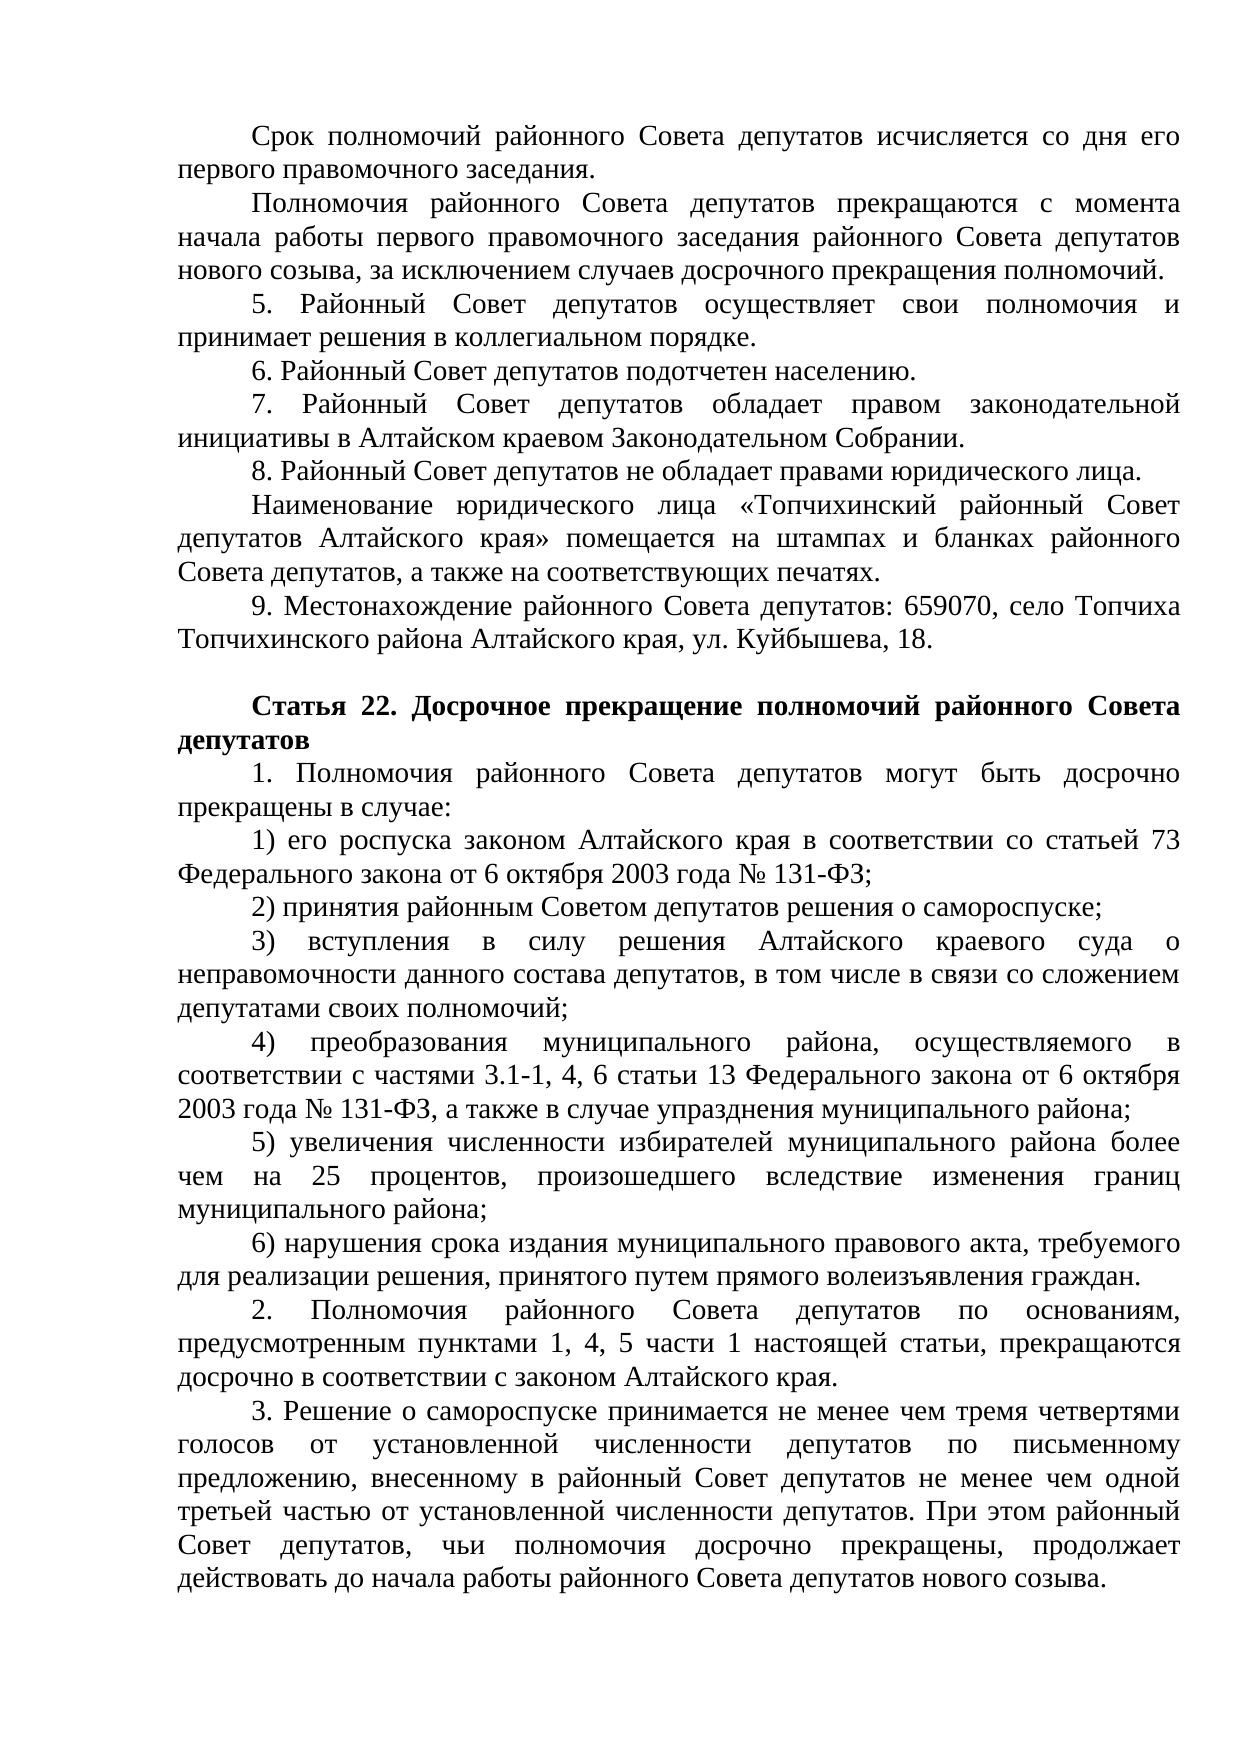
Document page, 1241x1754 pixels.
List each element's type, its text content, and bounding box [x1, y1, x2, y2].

text 3. Решение о самороспуске принимается не менее чем тремя четвертями голосов от установленной численности депутатов по письменному предложению, внесенному в районный Совет депутатов не менее чем одной третьей частью от установленной численности депутатов. При этом районный Совет депутатов, чьи полномочия досрочно прекращены, продолжает действовать до начала работы районного Совета депутатов нового созыва. [177, 1393, 1181, 1594]
text 4) преобразования муниципального района, осуществляемого в соответствии с частями 3.1-1, 4, 6 статьи 13 Федерального закона от 6 октября 2003 года № 131-ФЗ, а также в случае упразднения муниципального района; [177, 1024, 1181, 1124]
text Статья 22. Досрочное прекращение полномочий районного Совета депутатов [177, 688, 1181, 755]
text 3) вступления в силу решения Алтайского краевого суда о неправомочности данного состава депутатов, в том числе в связи со сложением депутатами своих полномочий; [177, 923, 1181, 1024]
text 2. Полномочия районного Совета депутатов по основаниям, предусмотренным пунктами 1, 4, 5 части 1 настоящей статьи, прекращаются досрочно в соответствии с законом Алтайского края. [177, 1292, 1181, 1393]
text 1) его роспуска законом Алтайского края в соответствии со статьей 73 Федерального закона от 6 октября 2003 года № 131-ФЗ; [177, 822, 1181, 889]
text 1. Полномочия районного Совета депутатов могут быть досрочно прекращены в случае: [177, 755, 1181, 822]
text 6. Районный Совет депутатов подотчетен населению. [177, 353, 1181, 386]
text 5) увеличения численности избирателей муниципального района более чем на 25 процентов, произошедшего вследствие изменения границ муниципального района; [177, 1124, 1181, 1225]
text 2) принятия районным Советом депутатов решения о самороспуске; [177, 889, 1181, 923]
text 8. Районный Совет депутатов не обладает правами юридического лица. [177, 453, 1181, 487]
text 6) нарушения срока издания муниципального правового акта, требуемого для реализации решения, принятого путем прямого волеизъявления граждан. [177, 1225, 1181, 1292]
text Полномочия районного Совета депутатов прекращаются с момента начала работы первого правомочного заседания районного Совета депутатов нового созыва, за исключением случаев досрочного прекращения полномочий. [177, 185, 1181, 286]
text 7. Районный Совет депутатов обладает правом законодательной инициативы в Алтайском краевом Законодательном Собрании. [177, 386, 1181, 453]
text 5. Районный Совет депутатов осуществляет свои полномочия и принимает решения в коллегиальном порядке. [177, 286, 1181, 353]
text 9. Местонахождение районного Совета депутатов: 659070, село Топчиха Топчихинского района Алтайского края, ул. Куйбышева, 18. [177, 588, 1181, 655]
text Наименование юридического лица «Топчихинский районный Совет депутатов Алтайского края» помещается на штампах и бланках районного Совета депутатов, а также на соответствующих печатях. [177, 487, 1181, 588]
text Срок полномочий районного Совета депутатов исчисляется со дня его первого правомочного заседания. [177, 118, 1181, 185]
